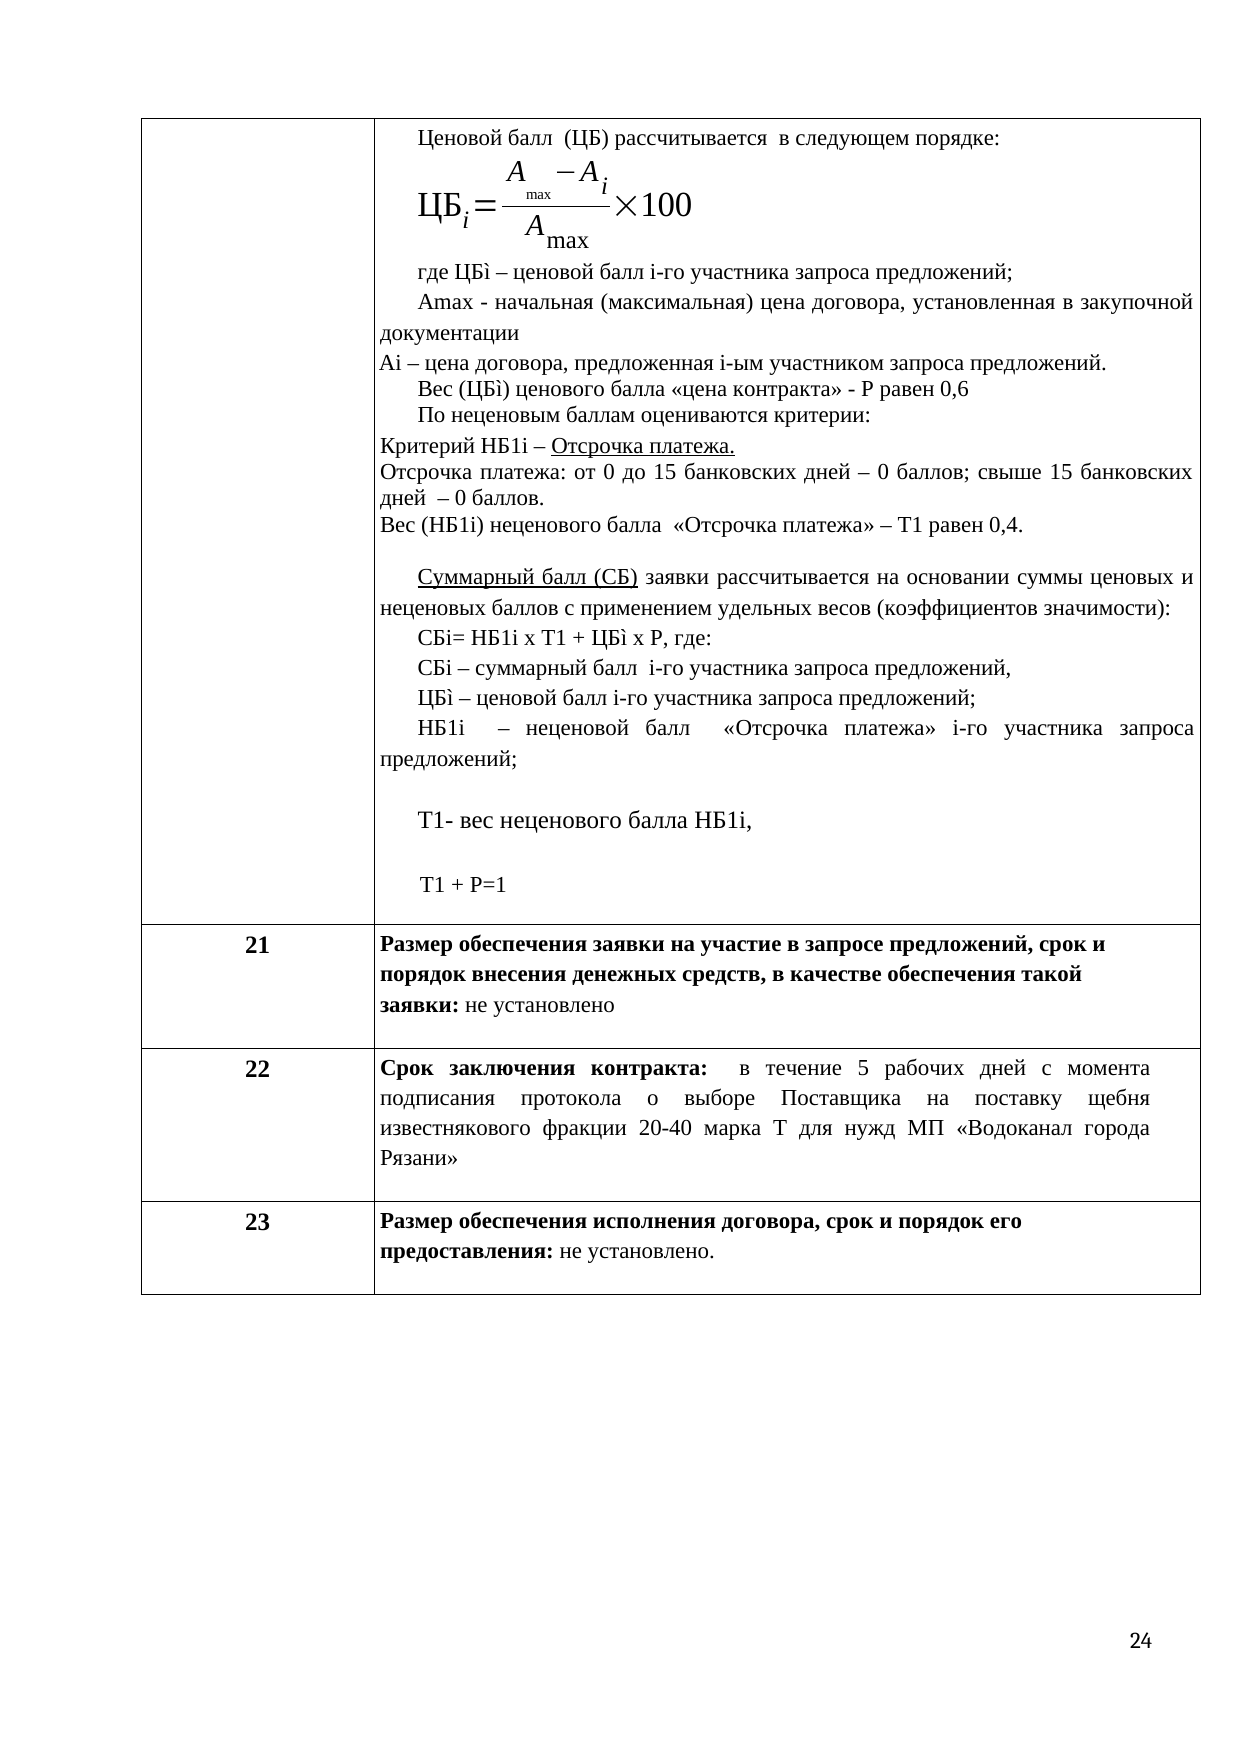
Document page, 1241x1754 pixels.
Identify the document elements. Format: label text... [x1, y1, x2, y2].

table_cell Размер обеспечения исполнения договора, срок и порядок его предоставления: не установлено. [375, 1202, 1200, 1294]
table_cell 20 [142, 119, 374, 924]
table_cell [375, 119, 1200, 924]
table_cell Размер обеспечения заявки на участие в запросе предложений, срок и порядок внесения денежных средств, в качестве обеспечения такой заявки: не установлено [375, 925, 1200, 1047]
table_cell 23 [142, 1202, 374, 1294]
table_cell Срок заключения контракта: в течение 5 рабочих дней с момента подписания протокола о выборе Поставщика на поставку щебня известнякового фракции 20-40 марка Т для нужд МП «Водоканал города Рязани» [375, 1049, 1200, 1201]
table_cell 21 [142, 925, 374, 1047]
table_cell 22 [142, 1049, 374, 1201]
